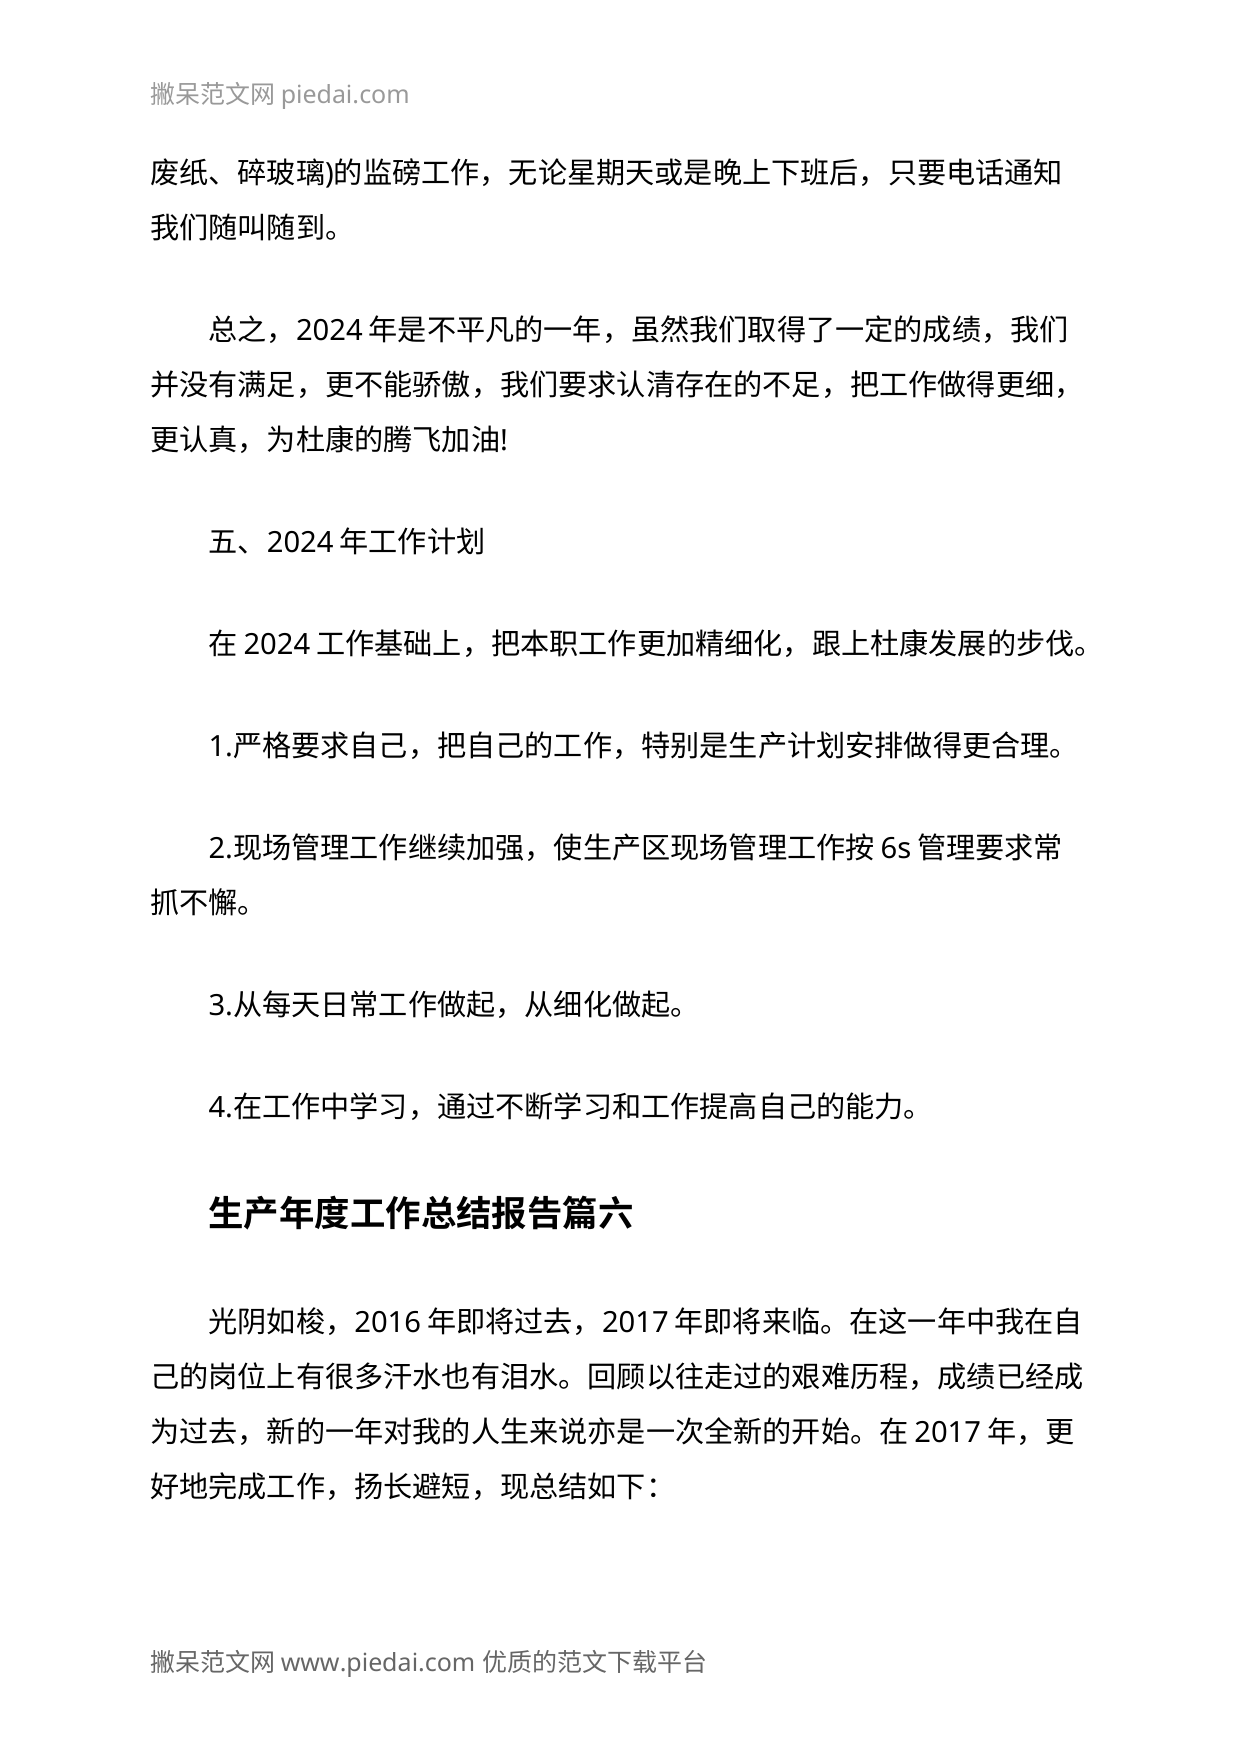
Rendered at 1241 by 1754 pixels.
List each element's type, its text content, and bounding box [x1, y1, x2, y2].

text 五、2024年工作计划 [150, 519, 1090, 561]
text 光阴如梭，2016年即将过去，2017年即将来临。在这一年中我在自己的岗位上有很多汗水也有泪水。回顾以往走过的艰难历程，成绩已经成为过去，新的一年对我的人生来说亦是一次全新的开始。在2017年，更好地完成工作，扬长避短，现总结如下： [150, 1299, 1090, 1506]
text 2.现场管理工作继续加强，使生产区现场管理工作按6s管理要求常抓不懈。 [150, 824, 1090, 922]
text 总之，2024年是不平凡的一年，虽然我们取得了一定的成绩，我们并没有满足，更不能骄傲，我们要求认清存在的不足，把工作做得更细，更认真，为杜康的腾飞加油! [150, 307, 1090, 459]
text 生产年度工作总结报告篇六 [150, 1185, 1090, 1237]
text 1.严格要求自己，把自己的工作，特别是生产计划安排做得更合理。 [150, 723, 1090, 765]
text 在2024工作基础上，把本职工作更加精细化，跟上杜康发展的步伐。 [150, 621, 1090, 663]
text 3.从每天日常工作做起，从细化做起。 [150, 981, 1090, 1024]
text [150, 150, 1090, 247]
text 4.在工作中学习，通过不断学习和工作提高自己的能力。 [150, 1083, 1090, 1126]
